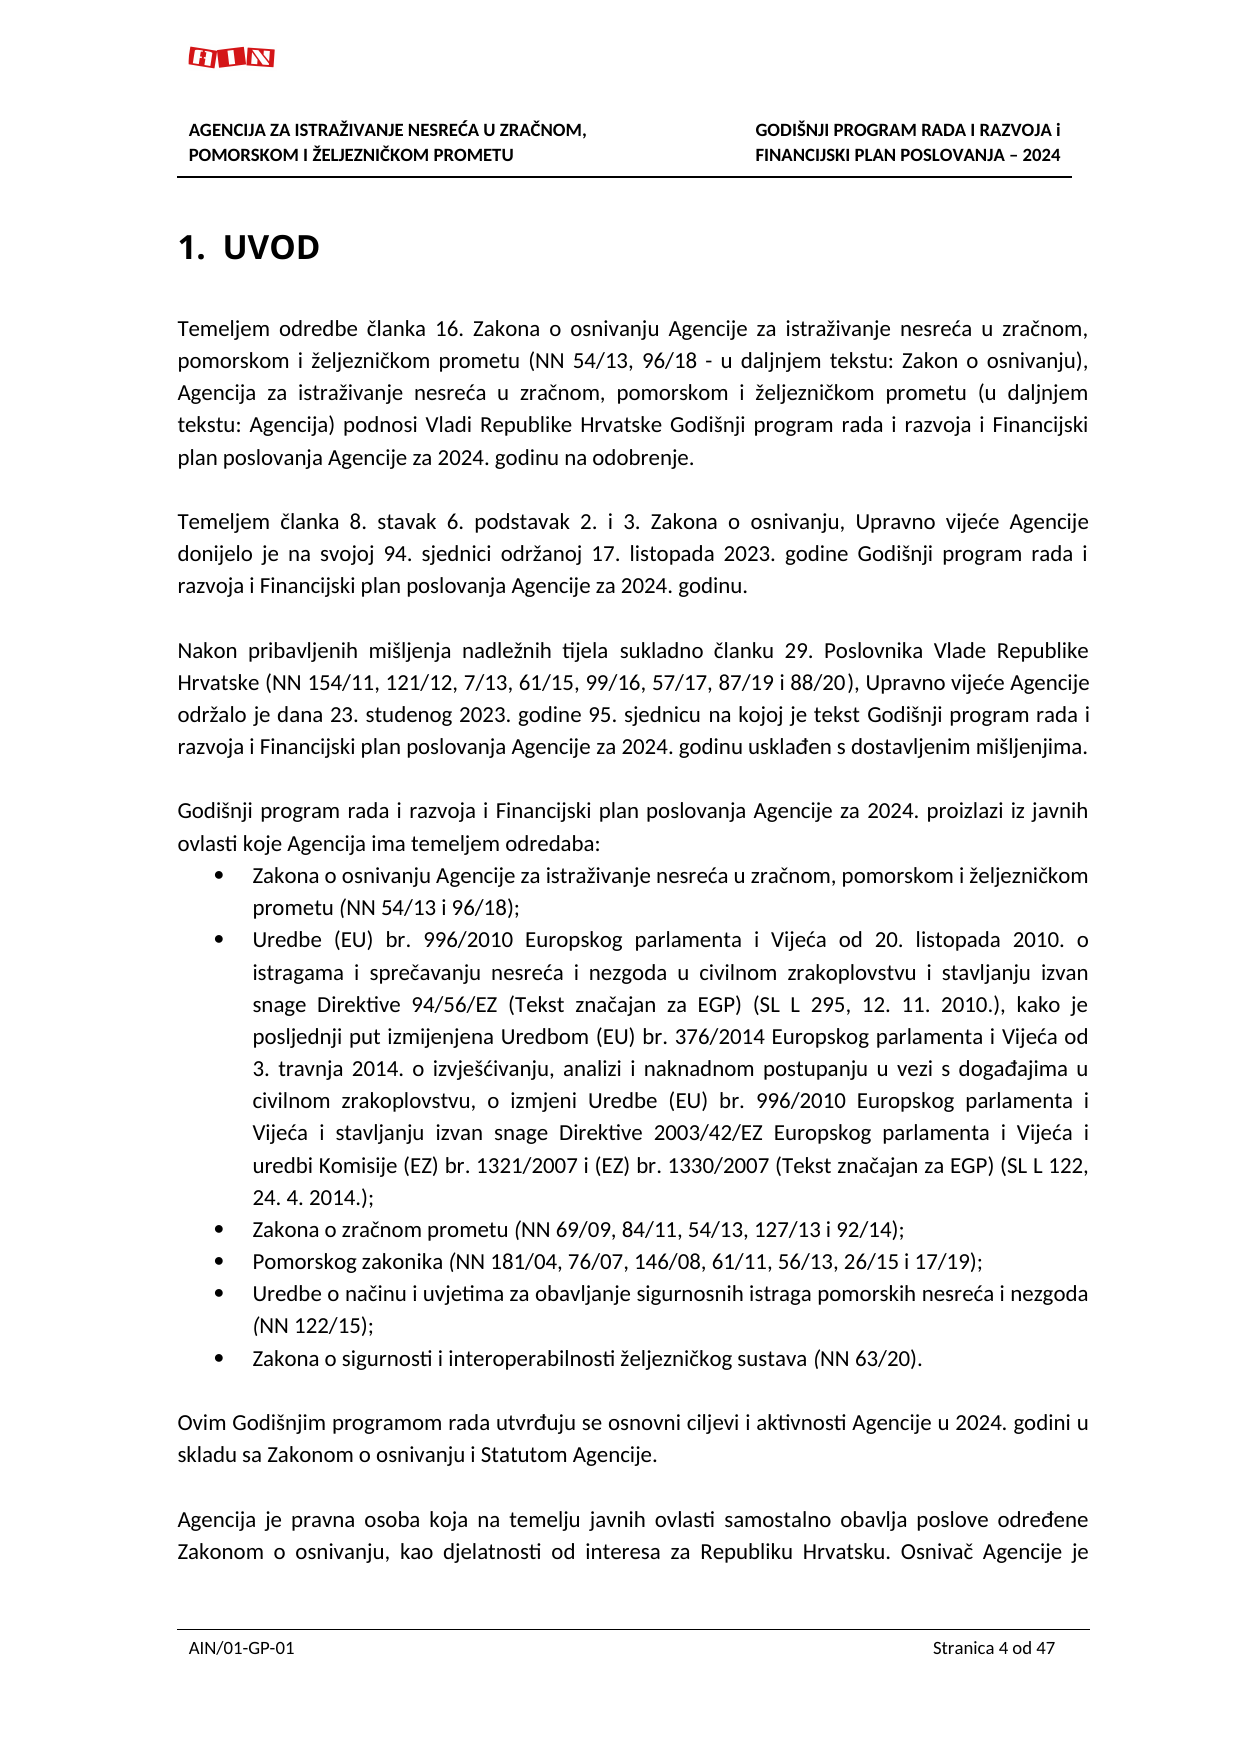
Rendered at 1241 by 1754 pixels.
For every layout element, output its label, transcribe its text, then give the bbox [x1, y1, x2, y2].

picture [188, 44, 277, 71]
list Zakona o sigurnosti i interoperabilnosti željezničkog sustava (NN 63/20). [215, 1344, 1090, 1372]
list Zakona o zračnom prometu (NN 69/09, 84/11, 54/13, 127/13 i 92/14); [215, 1215, 1090, 1243]
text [177, 1505, 1090, 1565]
text Nakon pribavljenih mišljenja nadležnih tijela sukladno članku 29. Poslovnika Vlade Republike Hrvatske (NN 154/11, 121/12, 7/13, 61/15, 99/16, 57/17, 87/19 i 88/20), Upravno vijeće Agencije održalo je dana 23. studenog 2023. godine 95. sjednicu na kojoj je tekst Godišnji program rada i razvoja i Financijski plan poslovanja Agencije za 2024. godinu usklađen s dostavljenim mišljenjima. [177, 636, 1090, 760]
list Zakona o osnivanju Agencije za istraživanje nesreća u zračnom, pomorskom i željezničkom prometu (NN 54/13 i 96/18); [215, 861, 1090, 921]
list Uredbe o načinu i uvjetima za obavljanje sigurnosnih istraga pomorskih nesreća i nezgoda (NN 122/15); [215, 1279, 1090, 1340]
text UVOD [177, 224, 1090, 269]
text Temeljem odredbe članka 16. Zakona o osnivanju Agencije za istraživanje nesreća u zračnom, pomorskom i željezničkom prometu (NN 54/13, 96/18 - u daljnjem tekstu: Zakon o osnivanju), Agencija za istraživanje nesreća u zračnom, pomorskom i željezničkom prometu (u daljnjem tekstu: Agencija) podnosi Vladi Republike Hrvatske Godišnji program rada i razvoja i Financijski plan poslovanja Agencije za 2024. godinu na odobrenje. [177, 314, 1090, 471]
text Ovim Godišnjim programom rada utvrđuju se osnovni ciljevi i aktivnosti Agencije u 2024. godini u skladu sa Zakonom o osnivanju i Statutom Agencije. [177, 1408, 1090, 1468]
text Temeljem članka 8. stavak 6. podstavak 2. i 3. Zakona o osnivanju, Upravno vijeće Agencije donijelo je na svojoj 94. sjednici održanoj 17. listopada 2023. godine Godišnji program rada i razvoja i Financijski plan poslovanja Agencije za 2024. godinu. [177, 507, 1090, 599]
list Pomorskog zakonika (NN 181/04, 76/07, 146/08, 61/11, 56/13, 26/15 i 17/19); [215, 1247, 1090, 1275]
text Godišnji program rada i razvoja i Financijski plan poslovanja Agencije za 2024. proizlazi iz javnih ovlasti koje Agencija ima temeljem odredaba: [177, 797, 1090, 857]
list Uredbe (EU) br. 996/2010 Europskog parlamenta i Vijeća od 20. listopada 2010. o istragama i sprečavanju nesreća i nezgoda u civilnom zrakoplovstvu i stavljanju izvan snage Direktive 94/56/EZ (Tekst značajan za EGP) (SL L 295, 12. 11. 2010.), kako je posljednji put izmijenjena Uredbom (EU) br. 376/2014 Europskog parlamenta i Vijeća od 3. travnja 2014. o izvješćivanju, analizi i naknadnom postupanju u vezi s događajima u civilnom zrakoplovstvu, o izmjeni Uredbe (EU) br. 996/2010 Europskog parlamenta i Vijeća i stavljanju izvan snage Direktive 2003/42/EZ Europskog parlamenta i Vijeća i uredbi Komisije (EZ) br. 1321/2007 i (EZ) br. 1330/2007 (Tekst značajan za EGP) (SL L 122, 24. 4. 2014.); [215, 925, 1090, 1211]
